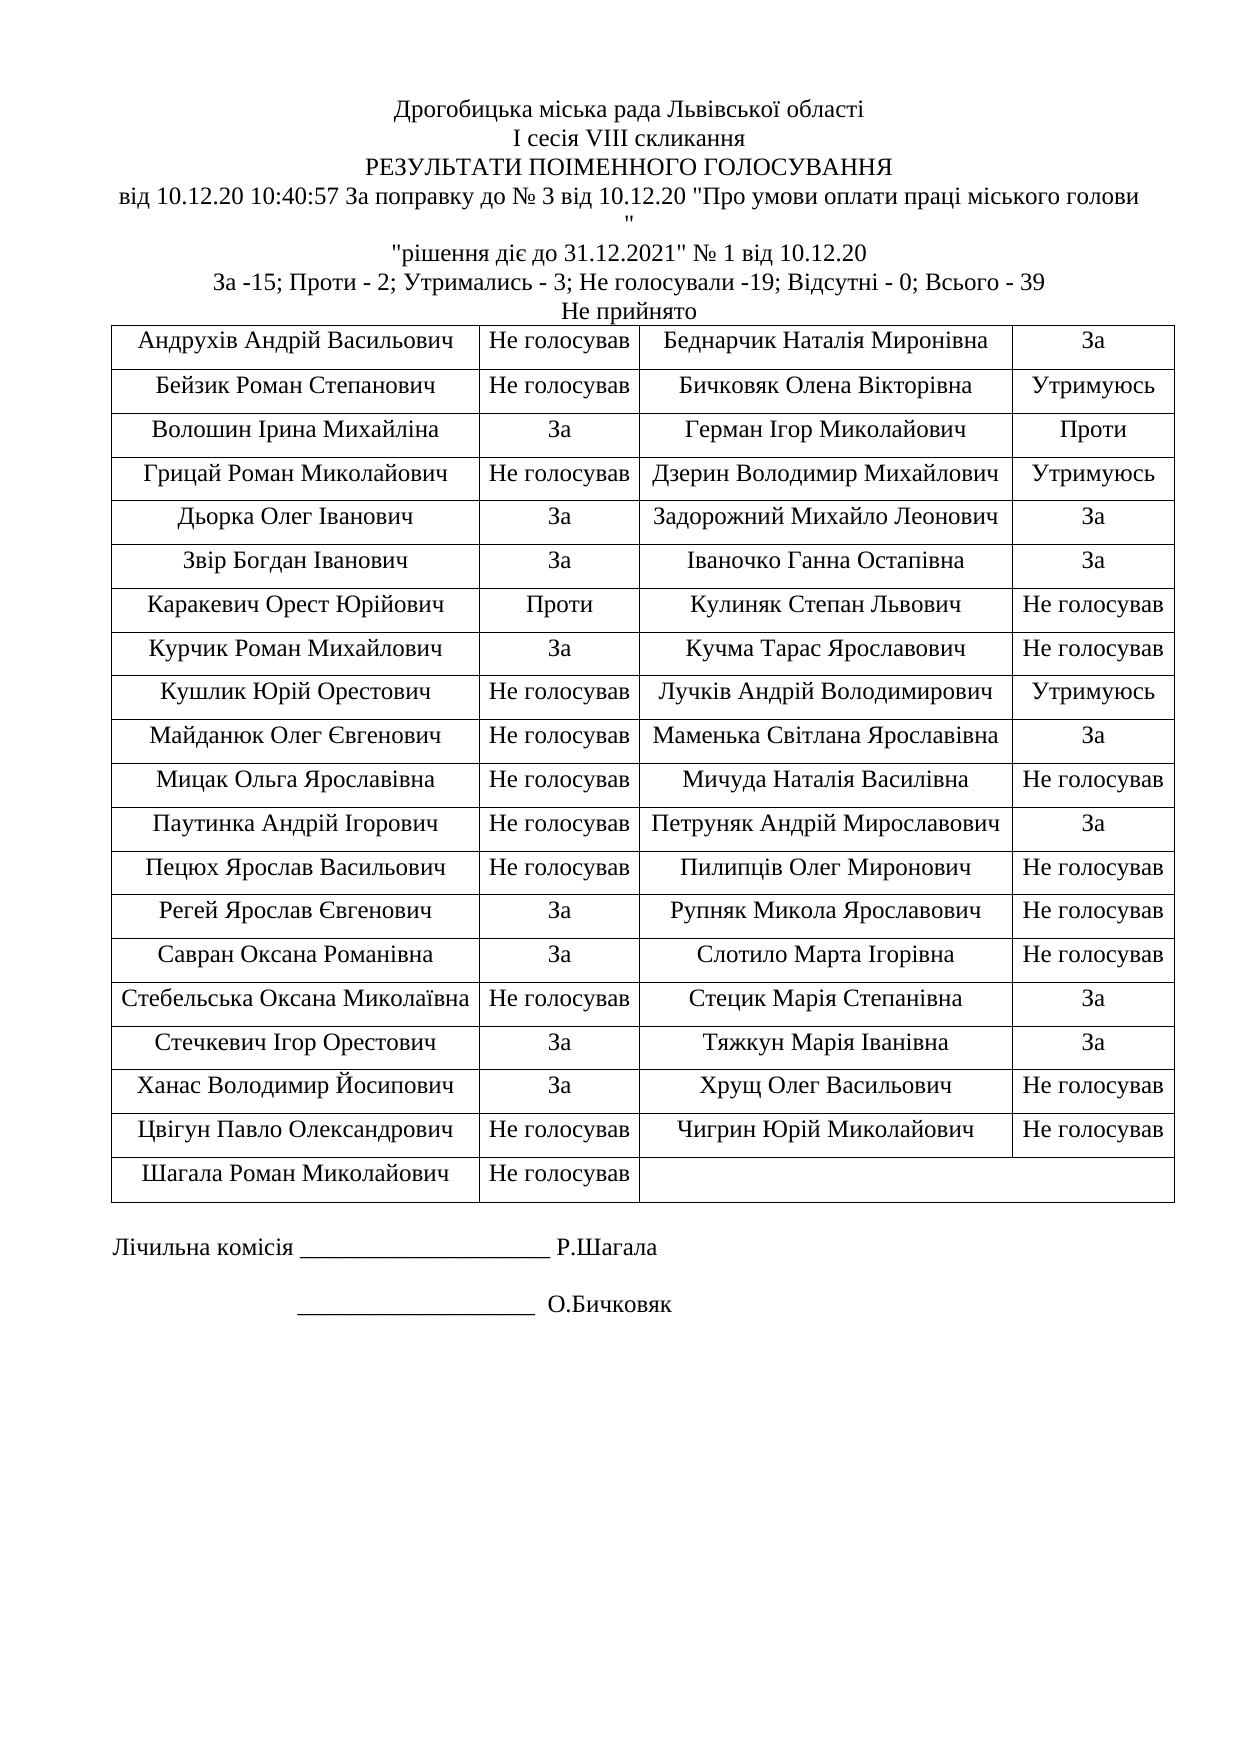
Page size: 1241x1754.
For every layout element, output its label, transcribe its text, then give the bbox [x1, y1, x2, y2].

table_cell За [1013, 545, 1174, 588]
table_cell Ханас Володимир Йосипович [112, 1070, 479, 1113]
table_cell За [480, 633, 639, 675]
table_cell [640, 1158, 1174, 1202]
table_cell Кучма Тарас Ярославович [640, 633, 1012, 675]
table_cell Не голосував [1013, 589, 1174, 632]
table_cell За [480, 895, 639, 938]
table_cell Не голосував [480, 852, 639, 894]
table_cell Не голосував [480, 764, 639, 807]
table_cell Дзерин Володимир Михайлович [640, 458, 1012, 500]
table_cell Кулиняк Степан Львович [640, 589, 1012, 632]
table_cell Цвігун Павло Олександрович [112, 1114, 479, 1157]
table_cell Майданюк Олег Євгенович [112, 720, 479, 763]
table_header Не голосував [480, 326, 639, 369]
table_cell Не голосував [1013, 764, 1174, 807]
table_cell Не голосував [1013, 895, 1174, 938]
table_cell Паутинка Андрій Ігорович [112, 808, 479, 851]
text РЕЗУЛЬТАТИ ПОІМЕННОГО ГОЛОСУВАННЯ [112, 152, 1146, 181]
table_cell Іваночко Ганна Остапівна [640, 545, 1012, 588]
table_cell За [1013, 983, 1174, 1026]
table_cell За [480, 939, 639, 982]
table_cell Не голосував [480, 1114, 639, 1157]
table_cell Пецюх Ярослав Васильович [112, 852, 479, 894]
table_cell Не голосував [1013, 852, 1174, 894]
table_cell Регей Ярослав Євгенович [112, 895, 479, 938]
table_cell За [480, 414, 639, 457]
table_cell Звір Богдан Іванович [112, 545, 479, 588]
table_cell Тяжкун Марія Іванівна [640, 1027, 1012, 1069]
table_cell Не голосував [480, 676, 639, 719]
text "рішення діє до 31.12.2021" № 1 від 10.12.20 [112, 238, 1146, 267]
text ___________________ О.Бичковяк [112, 1289, 1146, 1318]
table_cell Не голосував [1013, 633, 1174, 675]
table_cell Утримуюсь [1013, 676, 1174, 719]
table_cell Пилипців Олег Миронович [640, 852, 1012, 894]
table_cell За [480, 1070, 639, 1113]
table_cell Не голосував [480, 370, 639, 413]
table_cell Задорожний Михайло Леонович [640, 501, 1012, 544]
table_cell За [480, 501, 639, 544]
table_cell Не голосував [480, 720, 639, 763]
table_header За [1013, 326, 1174, 369]
table_cell Курчик Роман Михайлович [112, 633, 479, 675]
text від 10.12.20 10:40:57 За поправку до № 3 від 10.12.20 "Про умови оплати праці міського голови " [112, 181, 1146, 238]
table_cell Герман Ігор Миколайович [640, 414, 1012, 457]
text Лічильна комісія ____________________ Р.Шагала [112, 1232, 1146, 1260]
table_header Беднарчик Наталія Миронівна [640, 326, 1012, 369]
table_cell Савран Оксана Романівна [112, 939, 479, 982]
table_cell За [480, 545, 639, 588]
table_cell Не голосував [1013, 1114, 1174, 1157]
table_cell Хрущ Олег Васильович [640, 1070, 1012, 1113]
table_cell Стечкевич Ігор Орестович [112, 1027, 479, 1069]
table_cell За [1013, 1027, 1174, 1069]
text І сесія VIII скликання [112, 123, 1146, 152]
table_cell Не голосував [480, 983, 639, 1026]
table_cell Не голосував [480, 458, 639, 500]
table_cell Не голосував [1013, 1070, 1174, 1113]
text Не прийнято [112, 296, 1146, 324]
table_cell За [1013, 720, 1174, 763]
table_cell Каракевич Орест Юрійович [112, 589, 479, 632]
table_cell За [480, 1027, 639, 1069]
table_cell Бейзик Роман Степанович [112, 370, 479, 413]
table_cell Маменька Світлана Ярославівна [640, 720, 1012, 763]
table_header Андрухів Андрій Васильович [112, 326, 479, 369]
table_cell Утримуюсь [1013, 370, 1174, 413]
table_cell Чигрин Юрій Миколайович [640, 1114, 1012, 1157]
table_cell Рупняк Микола Ярославович [640, 895, 1012, 938]
table_cell Не голосував [480, 1158, 639, 1202]
table_cell Стецик Марія Степанівна [640, 983, 1012, 1026]
table_cell Шагала Роман Миколайович [112, 1158, 479, 1202]
table_cell Мицак Ольга Ярославівна [112, 764, 479, 807]
table_cell Не голосував [1013, 939, 1174, 982]
table_cell Не голосував [480, 808, 639, 851]
table_cell Утримуюсь [1013, 458, 1174, 500]
table_cell Бичковяк Олена Вікторівна [640, 370, 1012, 413]
table_cell Мичуда Наталія Василівна [640, 764, 1012, 807]
table_cell Петруняк Андрій Мирославович [640, 808, 1012, 851]
table_cell Слотило Марта Ігорівна [640, 939, 1012, 982]
table_cell Лучків Андрій Володимирович [640, 676, 1012, 719]
table_cell Волошин Ірина Михайліна [112, 414, 479, 457]
table_cell За [1013, 808, 1174, 851]
text Дрогобицька міська рада Львівської області [112, 94, 1146, 123]
table_cell Проти [1013, 414, 1174, 457]
table_cell Стебельська Оксана Миколаївна [112, 983, 479, 1026]
table_cell За [1013, 501, 1174, 544]
table_cell Дьорка Олег Іванович [112, 501, 479, 544]
table_cell Грицай Роман Миколайович [112, 458, 479, 500]
table_cell Кушлик Юрій Орестович [112, 676, 479, 719]
table_cell Проти [480, 589, 639, 632]
text За -15; Проти - 2; Утримались - 3; Не голосували -19; Відсутні - 0; Всього - 39 [112, 267, 1146, 296]
